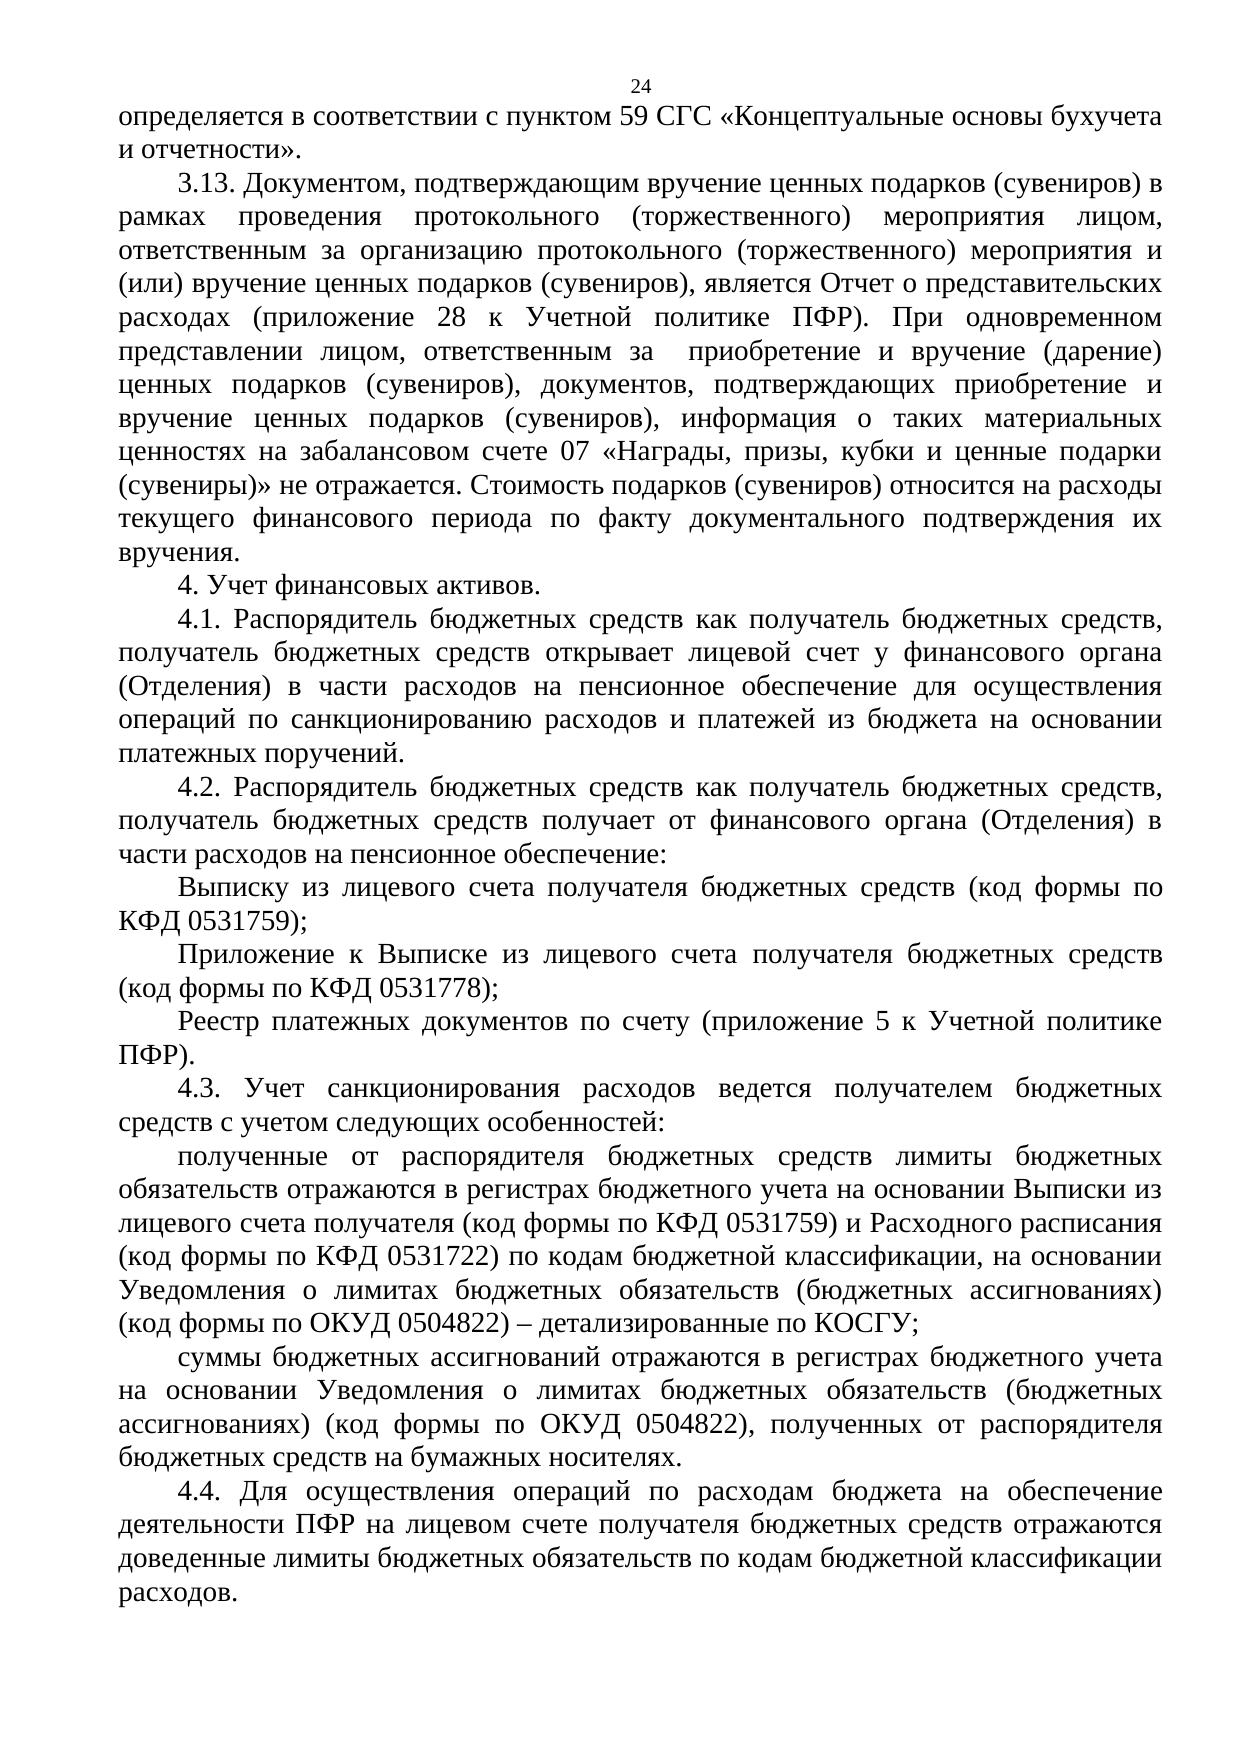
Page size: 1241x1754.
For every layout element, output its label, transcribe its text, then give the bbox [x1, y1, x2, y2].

text 4.2. Распорядитель бюджетных средств как получатель бюджетных средств, получатель бюджетных средств получает от финансового органа (Отделения) в части расходов на пенсионное обеспечение: [118, 769, 1163, 869]
text 4.3. Учет санкционирования расходов ведется получателем бюджетных средств с учетом следующих особенностей: [118, 1071, 1163, 1138]
text суммы бюджетных ассигнований отражаются в регистрах бюджетного учета на основании Уведомления о лимитах бюджетных обязательств (бюджетных ассигнованиях) (код формы по ОКУД 0504822), полученных от распорядителя бюджетных средств на бумажных носителях. [118, 1339, 1163, 1473]
text 3.13. Документом, подтверждающим вручение ценных подарков (сувениров) в рамках проведения протокольного (торжественного) мероприятия лицом, ответственным за организацию протокольного (торжественного) мероприятия и (или) вручение ценных подарков (сувениров), является Отчет о представительских расходах (приложение 28 к Учетной политике ПФР). При одновременном представлении лицом, ответственным за приобретение и вручение (дарение) ценных подарков (сувениров), документов, подтверждающих приобретение и вручение ценных подарков (сувениров), информация о таких материальных ценностях на забалансовом счете 07 «Награды, призы, кубки и ценные подарки (сувениры)» не отражается. Стоимость подарков (сувениров) относится на расходы текущего финансового периода по факту документального подтверждения их вручения. [118, 165, 1163, 567]
text Приложение к Выписке из лицевого счета получателя бюджетных средств (код формы по КФД 0531778); [118, 936, 1163, 1003]
text Реестр платежных документов по счету (приложение 5 к Учетной политике ПФР). [118, 1003, 1163, 1071]
text 4. Учет финансовых активов. [118, 567, 1163, 601]
text 4.4. Для осуществления операций по расходам бюджета на обеспечение деятельности ПФР на лицевом счете получателя бюджетных средств отражаются доведенные лимиты бюджетных обязательств по кодам бюджетной классификации расходов. [118, 1473, 1163, 1607]
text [118, 98, 1163, 165]
text 4.1. Распорядитель бюджетных средств как получатель бюджетных средств, получатель бюджетных средств открывает лицевой счет у финансового органа (Отделения) в части расходов на пенсионное обеспечение для осуществления операций по санкционированию расходов и платежей из бюджета на основании платежных поручений. [118, 601, 1163, 769]
text полученные от распорядителя бюджетных средств лимиты бюджетных обязательств отражаются в регистрах бюджетного учета на основании Выписки из лицевого счета получателя (код формы по КФД 0531759) и Расходного расписания (код формы по КФД 0531722) по кодам бюджетной классификации, на основании Уведомления о лимитах бюджетных обязательств (бюджетных ассигнованиях) (код формы по ОКУД 0504822) – детализированные по КОСГУ; [118, 1138, 1163, 1339]
text Выписку из лицевого счета получателя бюджетных средств (код формы по КФД 0531759); [118, 869, 1163, 936]
